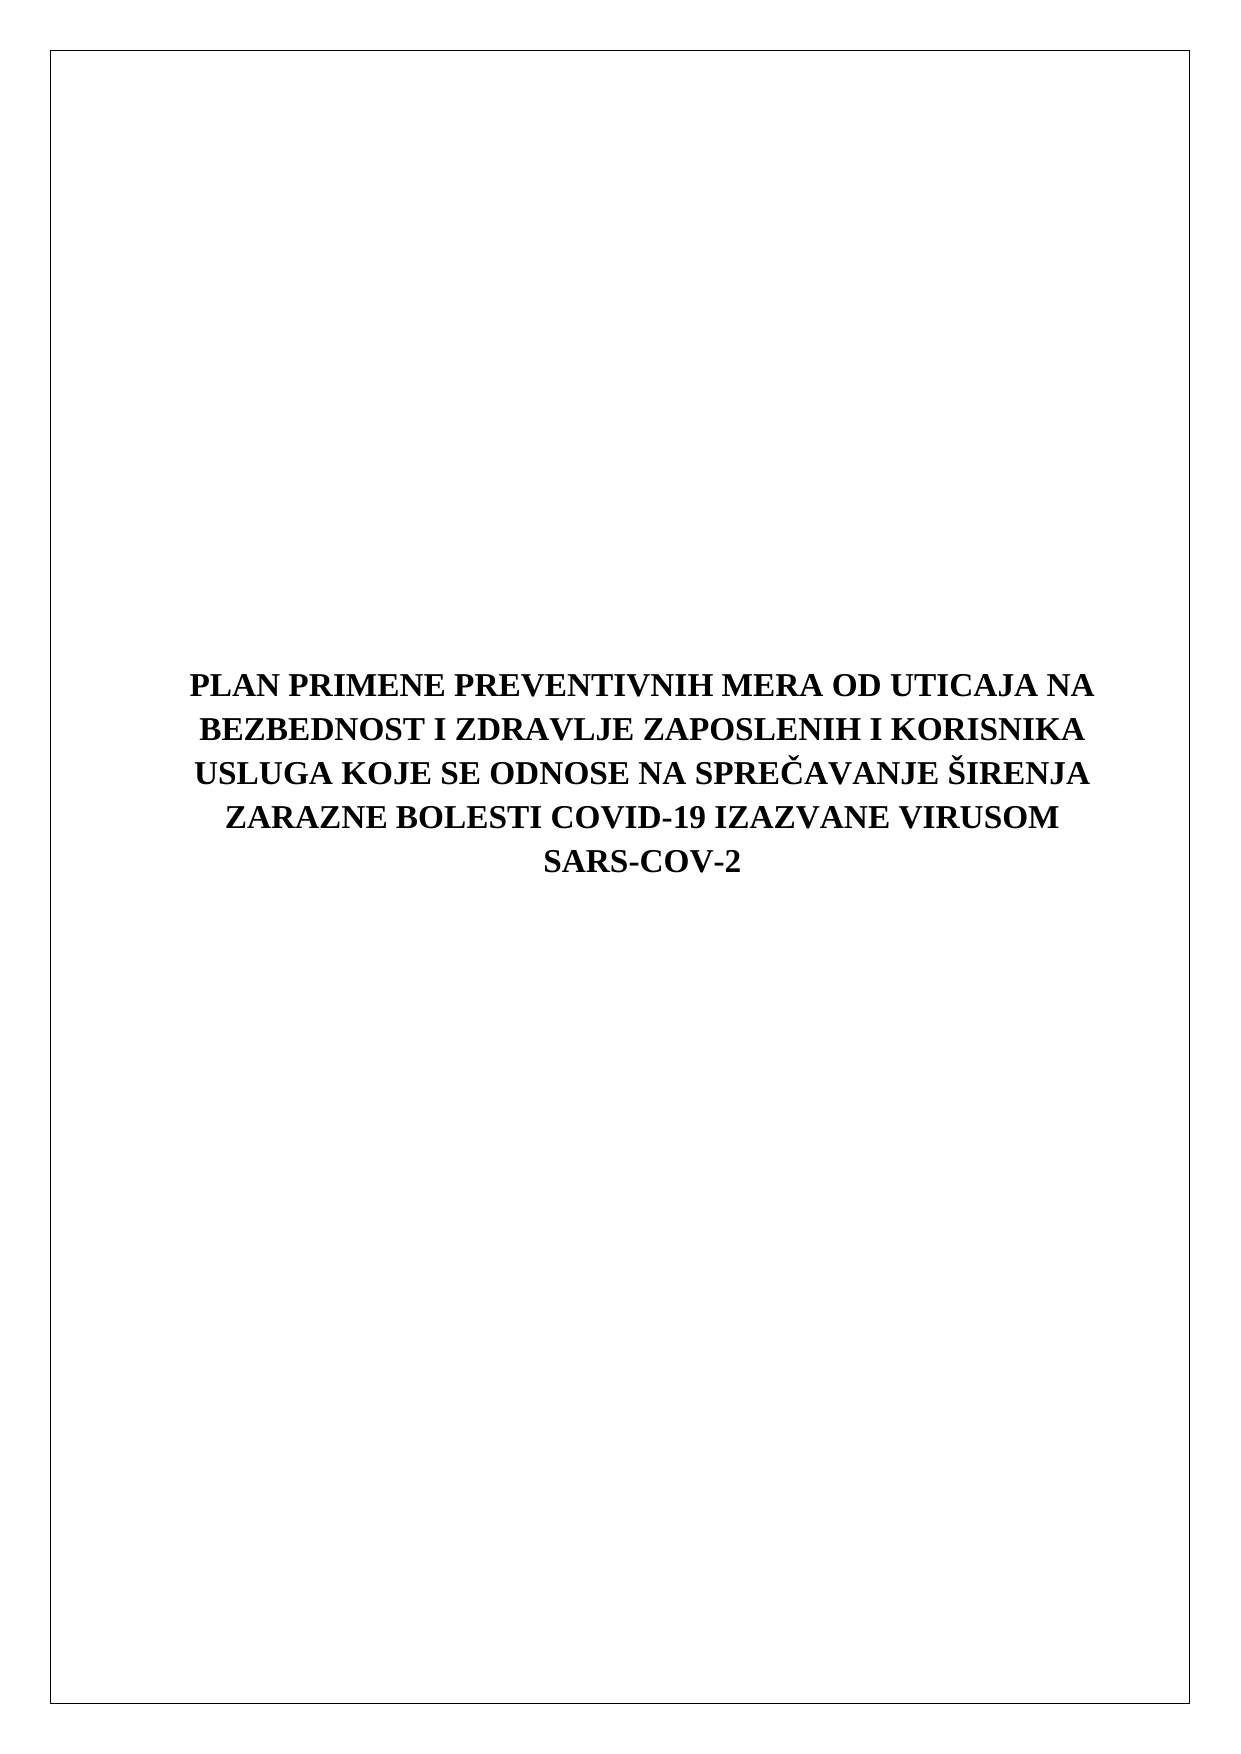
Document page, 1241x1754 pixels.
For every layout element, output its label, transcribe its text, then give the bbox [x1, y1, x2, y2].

text PLAN PRIMENE PREVENTIVNIH MERA OD UTICAJA NA BEZBEDNOST I ZDRAVLJE ZAPOSLENIH I KORISNIKA USLUGA KOJE SE ODNOSE NA SPREČAVANJE ŠIRENJA ZARAZNE BOLESTI COVID-19 IZAZVANE VIRUSOM [147, 665, 1137, 836]
text SARS-COV-2 [147, 842, 1137, 880]
